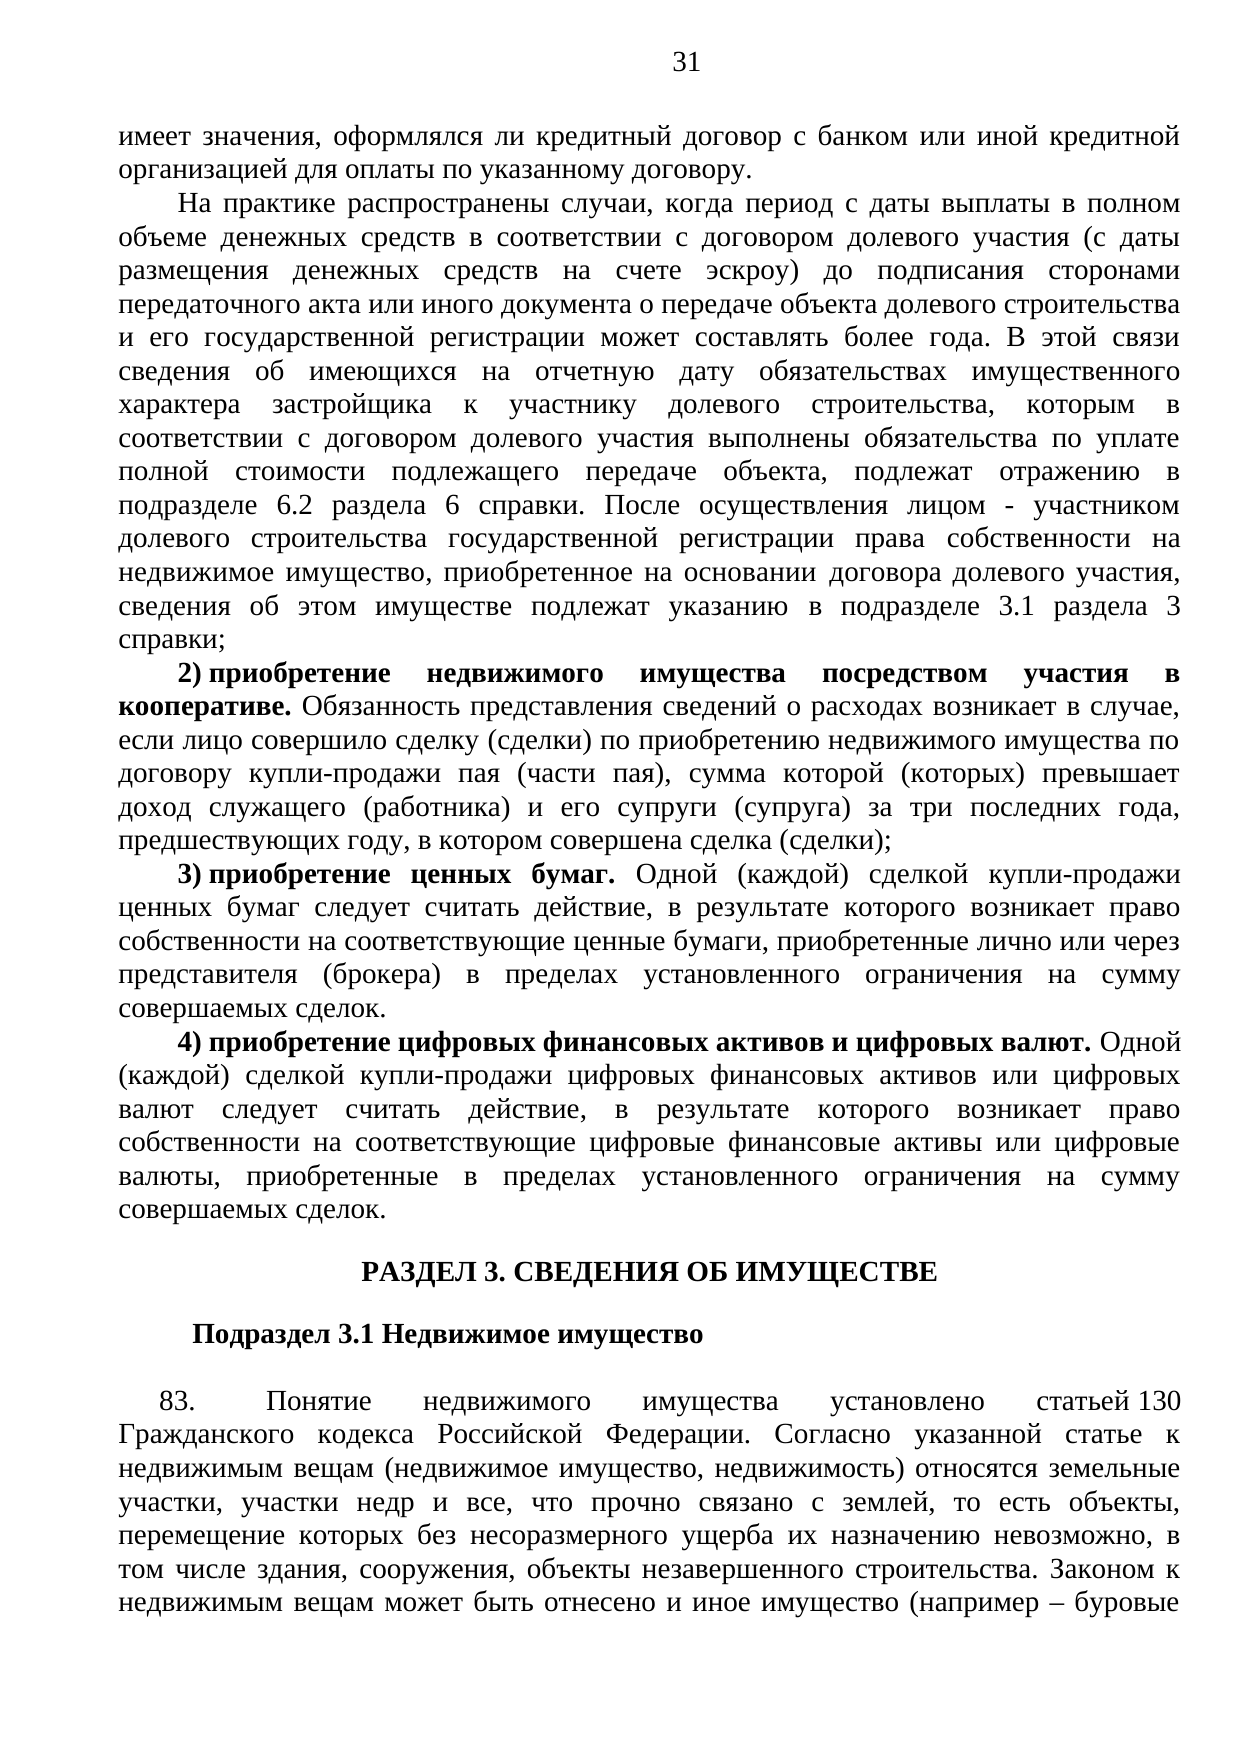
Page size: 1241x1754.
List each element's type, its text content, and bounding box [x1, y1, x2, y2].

text РАЗДЕЛ 3. СВЕДЕНИЯ ОБ ИМУЩЕСТВЕ [118, 1254, 1181, 1287]
text Подраздел 3.1 Недвижимое имущество [118, 1316, 1181, 1349]
text 2) приобретение недвижимого имущества посредством участия в кооперативе. Обязанность представления сведений о расходах возникает в случае, если лицо совершило сделку (сделки) по приобретению недвижимого имущества по договору купли-продажи пая (части пая), сумма которой (которых) превышает доход служащего (работника) и его супруги (супруга) за три последних года, предшествующих году, в котором совершена сделка (сделки); [118, 655, 1181, 856]
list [118, 1383, 1181, 1618]
text 3) приобретение ценных бумаг. Одной (каждой) сделкой купли-продажи ценных бумаг следует считать действие, в результате которого возникает право собственности на соответствующие ценные бумаги, приобретенные лично или через представителя (брокера) в пределах установленного ограничения на сумму совершаемых сделок. [118, 856, 1181, 1024]
text 4) приобретение цифровых финансовых активов и цифровых валют. Одной (каждой) сделкой купли-продажи цифровых финансовых активов или цифровых валют следует считать действие, в результате которого возникает право собственности на соответствующие цифровые финансовые активы или цифровые валюты, приобретенные в пределах установленного ограничения на сумму совершаемых сделок. [118, 1024, 1181, 1225]
text На практике распространены случаи, когда период с даты выплаты в полном объеме денежных средств в соответствии с договором долевого участия (с даты размещения денежных средств на счете эскроу) до подписания сторонами передаточного акта или иного документа о передаче объекта долевого строительства и его государственной регистрации может составлять более года. В этой связи сведения об имеющихся на отчетную дату обязательствах имущественного характера застройщика к участнику долевого строительства, которым в соответствии с договором долевого участия выполнены обязательства по уплате полной стоимости подлежащего передаче объекта, подлежат отражению в подразделе 6.2 раздела 6 справки. После осуществления лицом - участником долевого строительства государственной регистрации права собственности на недвижимое имущество, приобретенное на основании договора долевого участия, сведения об этом имуществе подлежат указанию в подразделе 3.1 раздела 3 справки; [118, 185, 1181, 655]
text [118, 118, 1181, 185]
